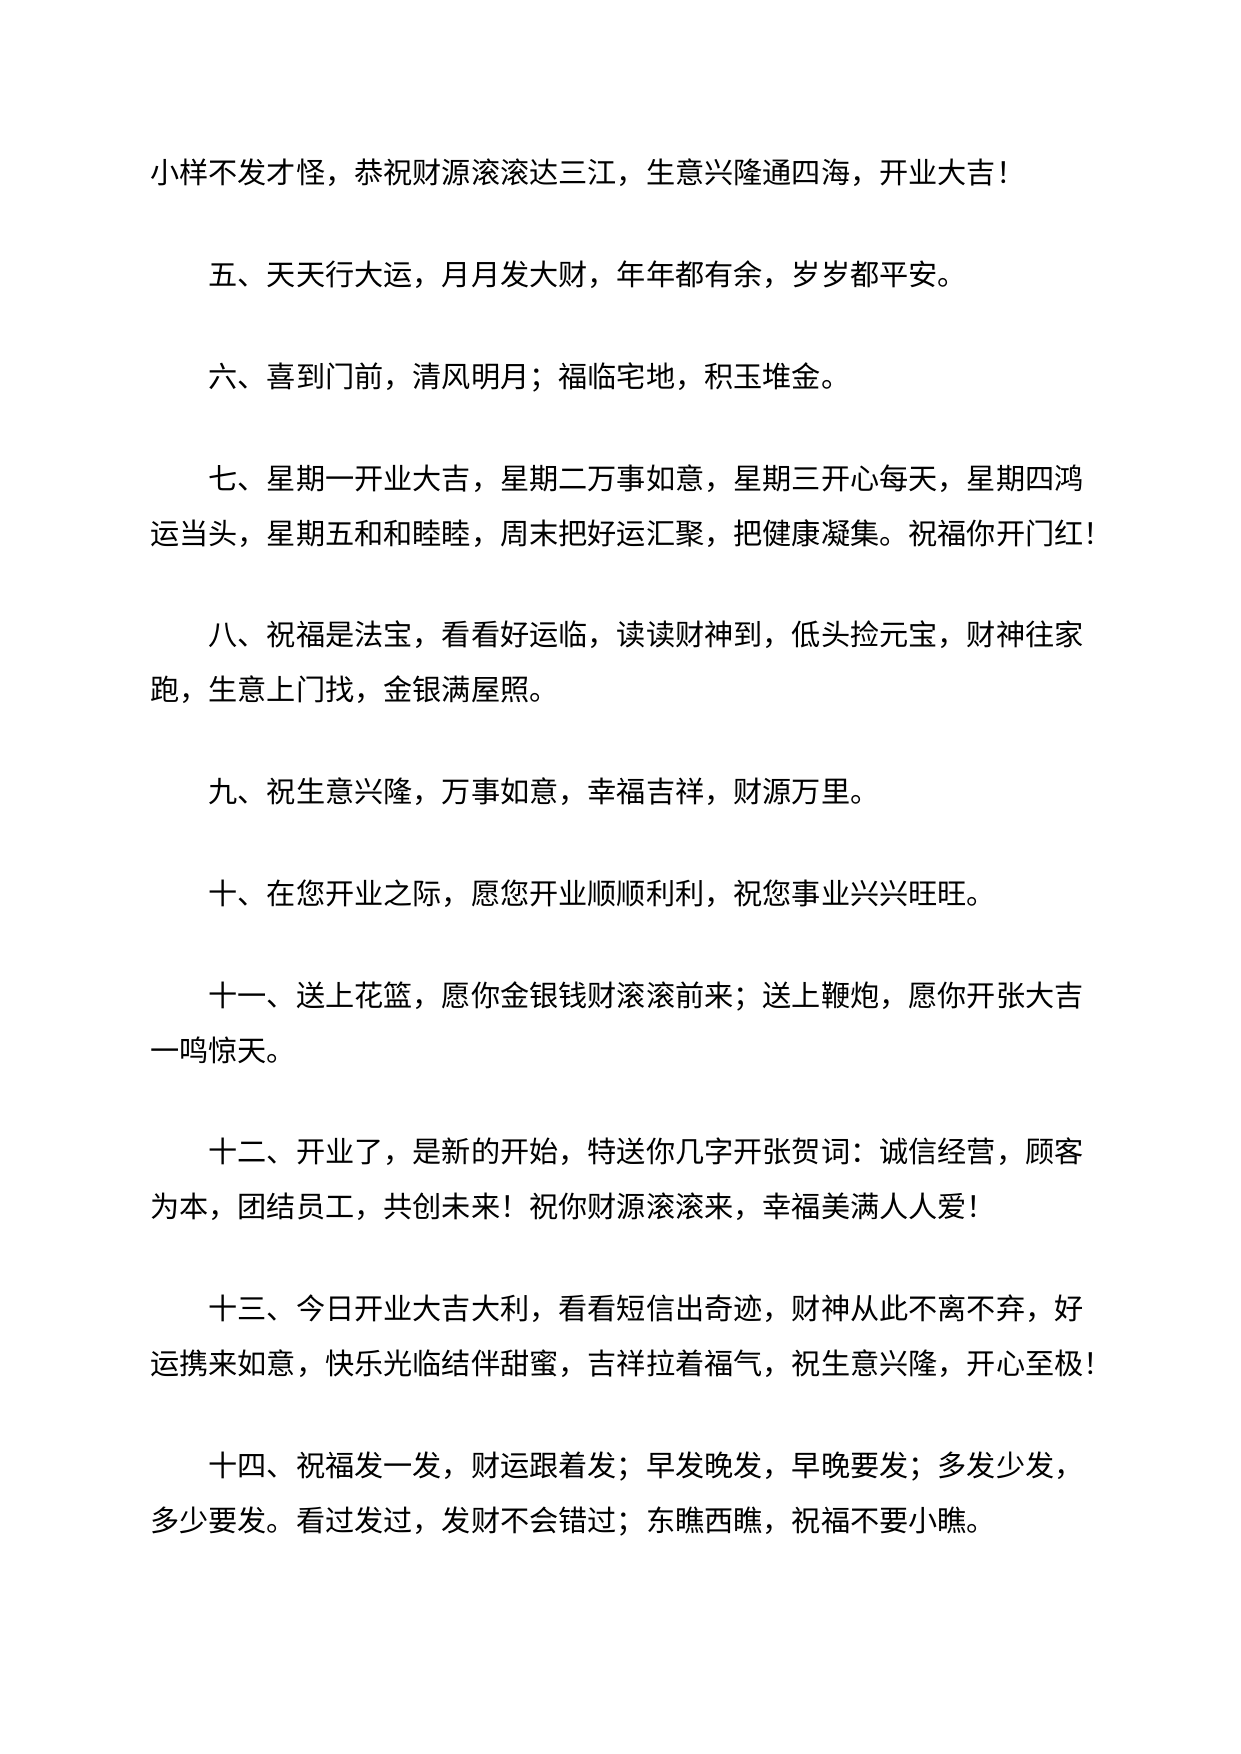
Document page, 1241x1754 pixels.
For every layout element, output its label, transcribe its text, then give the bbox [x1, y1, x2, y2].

text 九、祝生意兴隆，万事如意，幸福吉祥，财源万里。 [150, 769, 1090, 811]
text 八、祝福是法宝，看看好运临，读读财神到，低头捡元宝，财神往家跑，生意上门找，金银满屋照。 [150, 612, 1090, 709]
text 十二、开业了，是新的开始，特送你几字开张贺词：诚信经营，顾客为本，团结员工，共创未来！祝你财源滚滚来，幸福美满人人爱！ [150, 1129, 1090, 1226]
text 六、喜到门前，清风明月；福临宅地，积玉堆金。 [150, 353, 1090, 396]
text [150, 150, 1090, 192]
text 五、天天行大运，月月发大财，年年都有余，岁岁都平安。 [150, 252, 1090, 294]
text 十、在您开业之际，愿您开业顺顺利利，祝您事业兴兴旺旺。 [150, 870, 1090, 913]
text 七、星期一开业大吉，星期二万事如意，星期三开心每天，星期四鸿运当头，星期五和和睦睦，周末把好运汇聚，把健康凝集。祝福你开门红！ [150, 455, 1090, 552]
text 十一、送上花篮，愿你金银钱财滚滚前来；送上鞭炮，愿你开张大吉一鸣惊天。 [150, 972, 1090, 1069]
text 十三、今日开业大吉大利，看看短信出奇迹，财神从此不离不弃，好运携来如意，快乐光临结伴甜蜜，吉祥拉着福气，祝生意兴隆，开心至极！ [150, 1286, 1090, 1383]
text 十四、祝福发一发，财运跟着发；早发晚发，早晚要发；多发少发，多少要发。看过发过，发财不会错过；东瞧西瞧，祝福不要小瞧。 [150, 1442, 1090, 1539]
